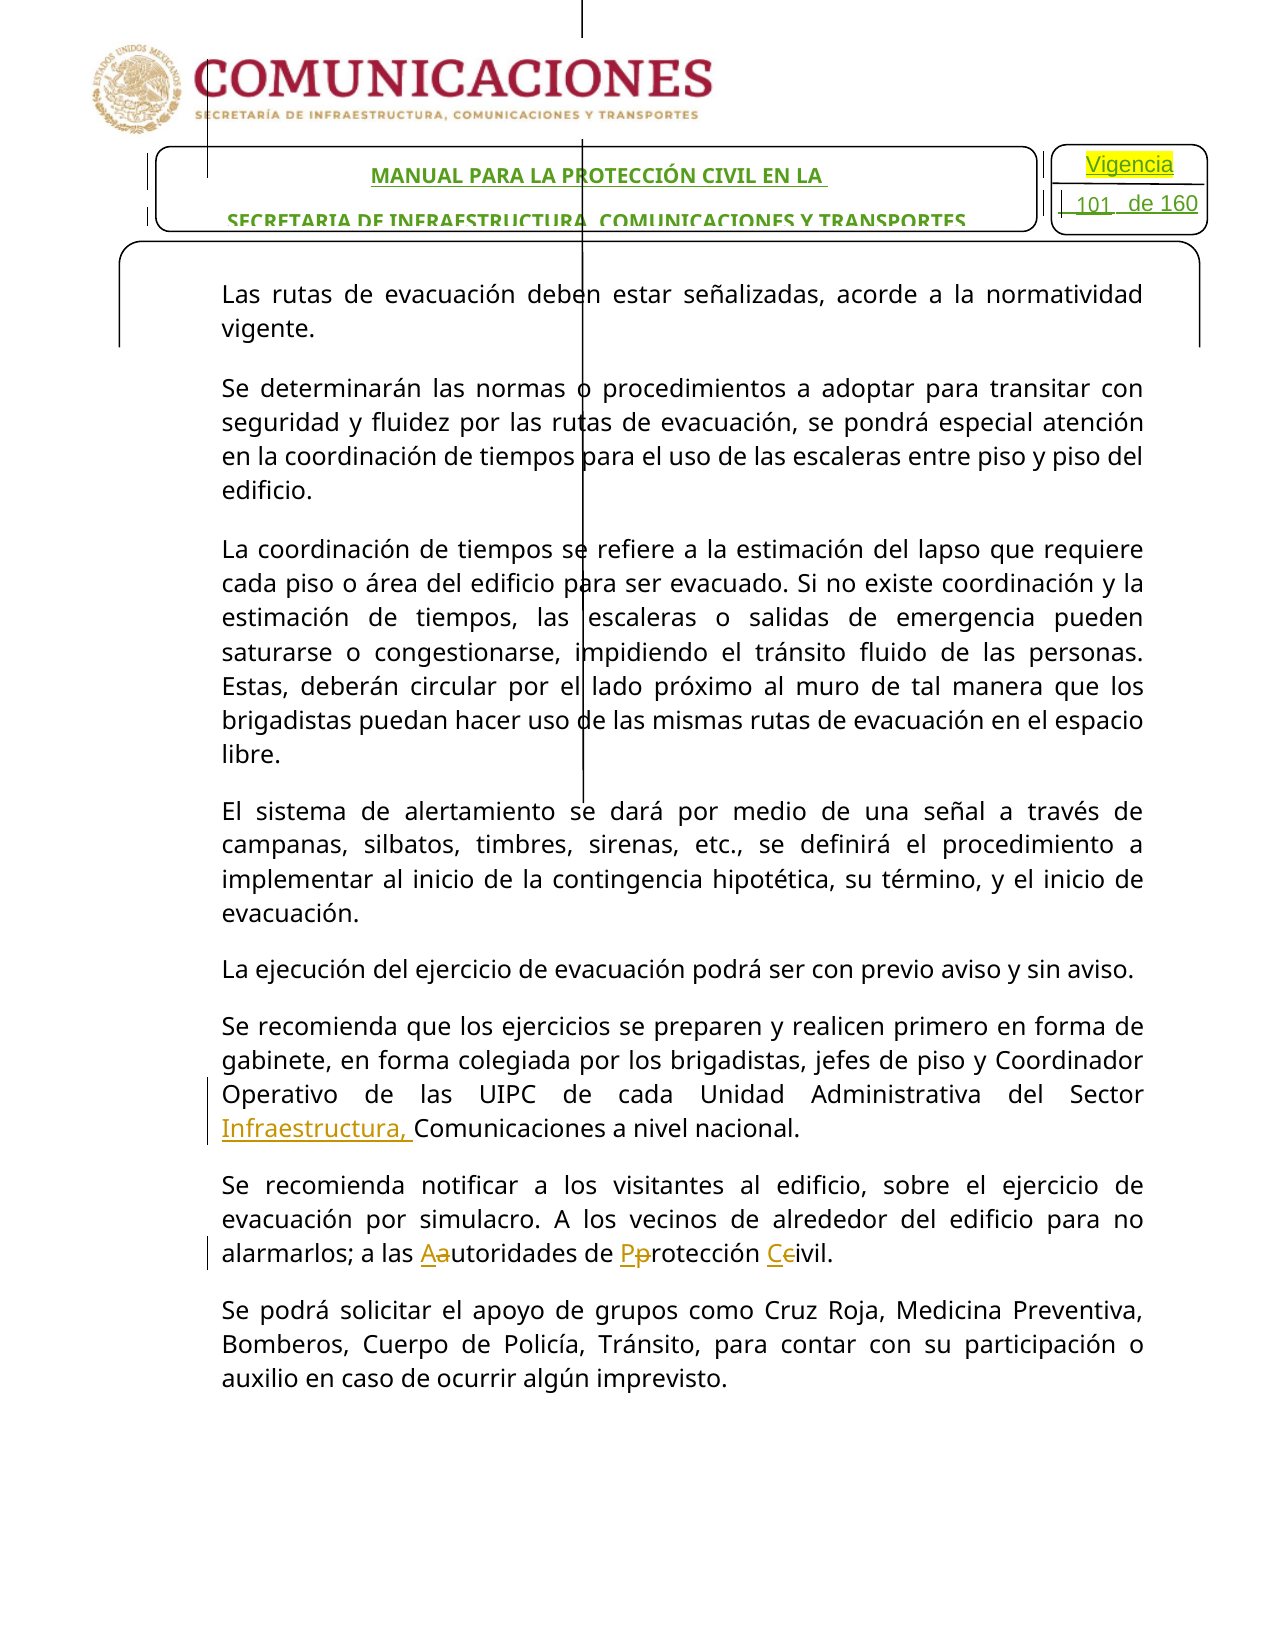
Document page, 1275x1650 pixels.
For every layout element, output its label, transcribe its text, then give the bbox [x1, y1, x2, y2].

text La coordinación de tiempos se refiere a la estimación del lapso que requiere cada piso o área del edificio para ser evacuado. Si no existe coordinación y la estimación de tiempos, las escaleras o salidas de emergencia pueden saturarse o congestionarse, impidiendo el tránsito fluido de las personas. Estas, deberán circular por el lado próximo al muro de tal manera que los brigadistas puedan hacer uso de las mismas rutas de evacuación en el espacio libre. [221, 532, 1145, 770]
text La ejecución del ejercicio de evacuación podrá ser con previo aviso y sin aviso. [221, 952, 1145, 986]
text Se determinarán las normas o procedimientos a adoptar para transitar con seguridad y fluidez por las rutas de evacuación, se pondrá especial atención en la coordinación de tiempos para el uso de las escaleras entre piso y piso del edificio. [221, 370, 1145, 506]
text Se podrá solicitar el apoyo de grupos como Cruz Roja, Medicina Preventiva, Bomberos, Cuerpo de Policía, Tránsito, para contar con su participación o auxilio en caso de ocurrir algún imprevisto. [221, 1293, 1145, 1395]
text El sistema de alertamiento se dará por medio de una señal a través de campanas, silbatos, timbres, sirenas, etc., se definirá el procedimiento a implementar al inicio de la contingencia hipotética, su término, y el inicio de evacuación. [221, 793, 1145, 929]
text Las rutas de evacuación deben estar señalizadas, acorde a la normatividad vigente. [221, 277, 1145, 345]
picture [89, 38, 720, 139]
text Se recomienda que los ejercicios se preparen y realicen primero en forma de gabinete, en forma colegiada por los brigadistas, jefes de piso y Coordinador Operativo de las UIPC de cada Unidad Administrativa del Sector Comunicaciones a nivel nacional. [221, 1009, 1145, 1145]
text Se recomienda notificar a los visitantes al edificio, sobre el ejercicio de evacuación por simulacro. A los vecinos de alrededor del edificio para no alarmarlos; a las utoridades de rotección ivil. [221, 1168, 1145, 1270]
